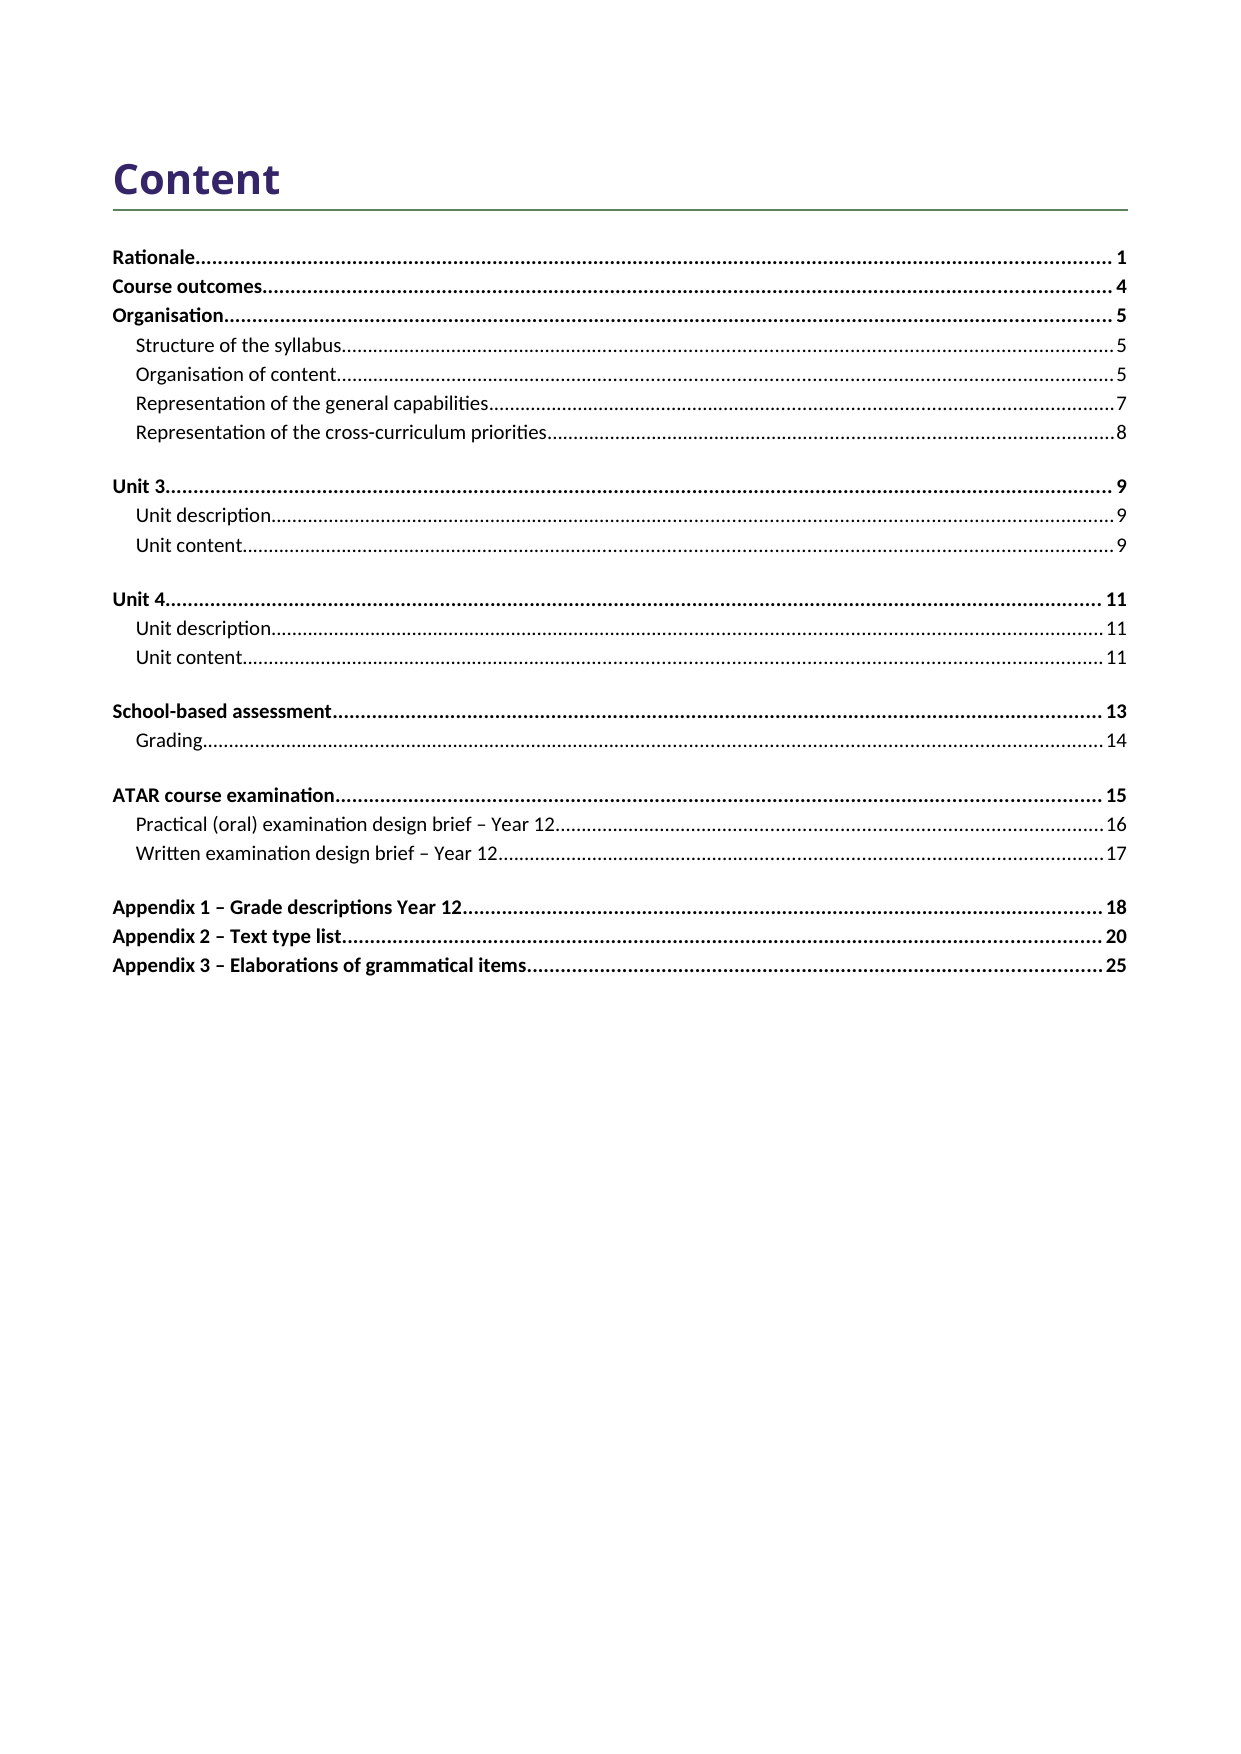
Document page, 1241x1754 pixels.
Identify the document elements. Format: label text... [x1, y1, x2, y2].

text Rationale 1 [112, 244, 1128, 270]
text ATAR course examination 15 [112, 782, 1128, 807]
text Written examination design brief – Year 12 17 [136, 840, 1128, 866]
text Appendix 1 – Grade descriptions Year 12 18 [112, 894, 1128, 920]
text Grading 14 [136, 728, 1128, 753]
text Unit 4 11 [112, 586, 1128, 611]
text Organisation of content 5 [136, 361, 1128, 386]
text Unit description 9 [136, 503, 1128, 528]
text Organisation 5 [112, 303, 1128, 328]
text Representation of the cross-curriculum priorities 8 [136, 419, 1128, 445]
text School-based assessment 13 [112, 698, 1128, 724]
text Appendix 2 – Text type list 20 [112, 923, 1128, 949]
text Structure of the syllabus 5 [136, 332, 1128, 357]
text Content [112, 150, 1128, 211]
text Unit content 9 [136, 532, 1128, 557]
text Course outcomes 4 [112, 273, 1128, 299]
text Unit 3 9 [112, 473, 1128, 499]
text Representation of the general capabilities 7 [136, 390, 1128, 416]
text Practical (oral) examination design brief – Year 12 16 [136, 811, 1128, 836]
text Appendix 3 – Elaborations of grammatical items 25 [112, 953, 1128, 978]
text Unit content 11 [136, 644, 1128, 670]
text Unit description 11 [136, 615, 1128, 641]
